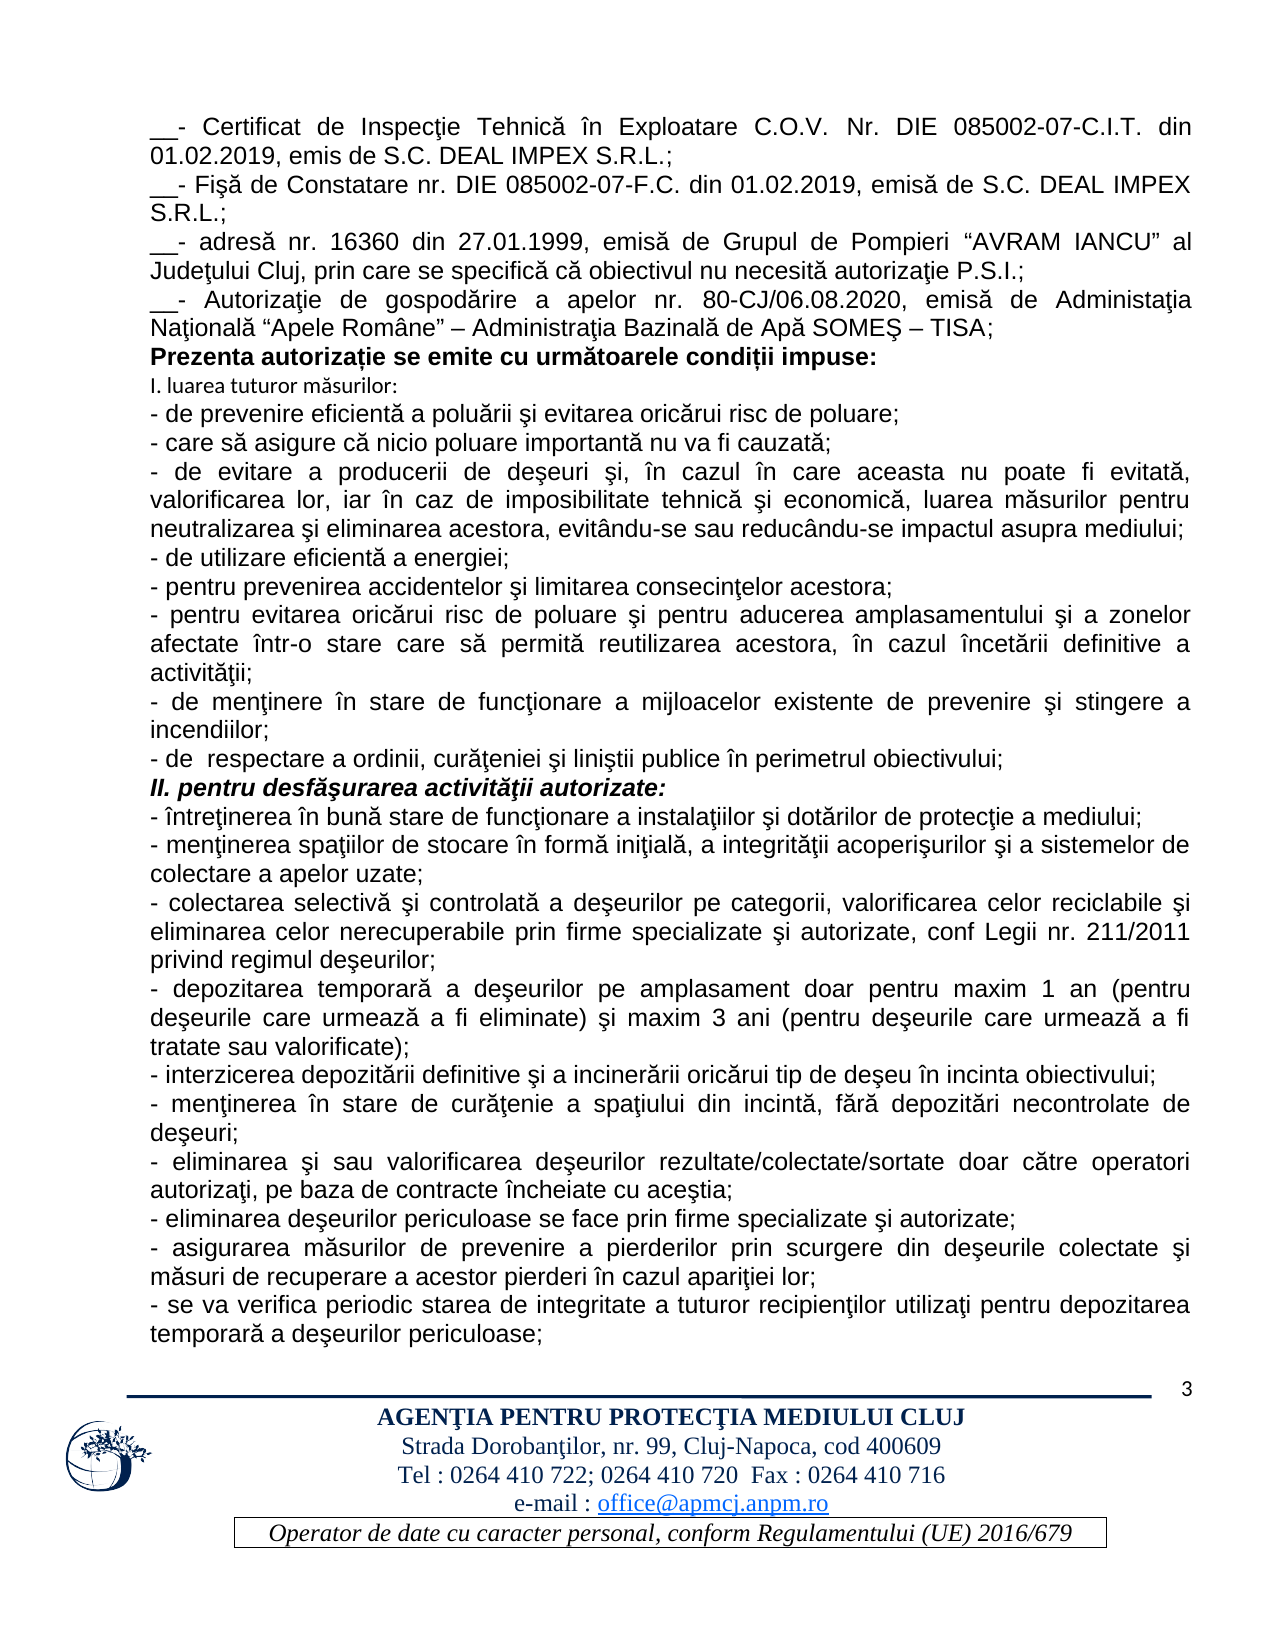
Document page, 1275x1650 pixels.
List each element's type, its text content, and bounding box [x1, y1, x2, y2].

text Prezenta autorizație se emite cu următoarele condiții impuse: [150, 342, 1192, 371]
